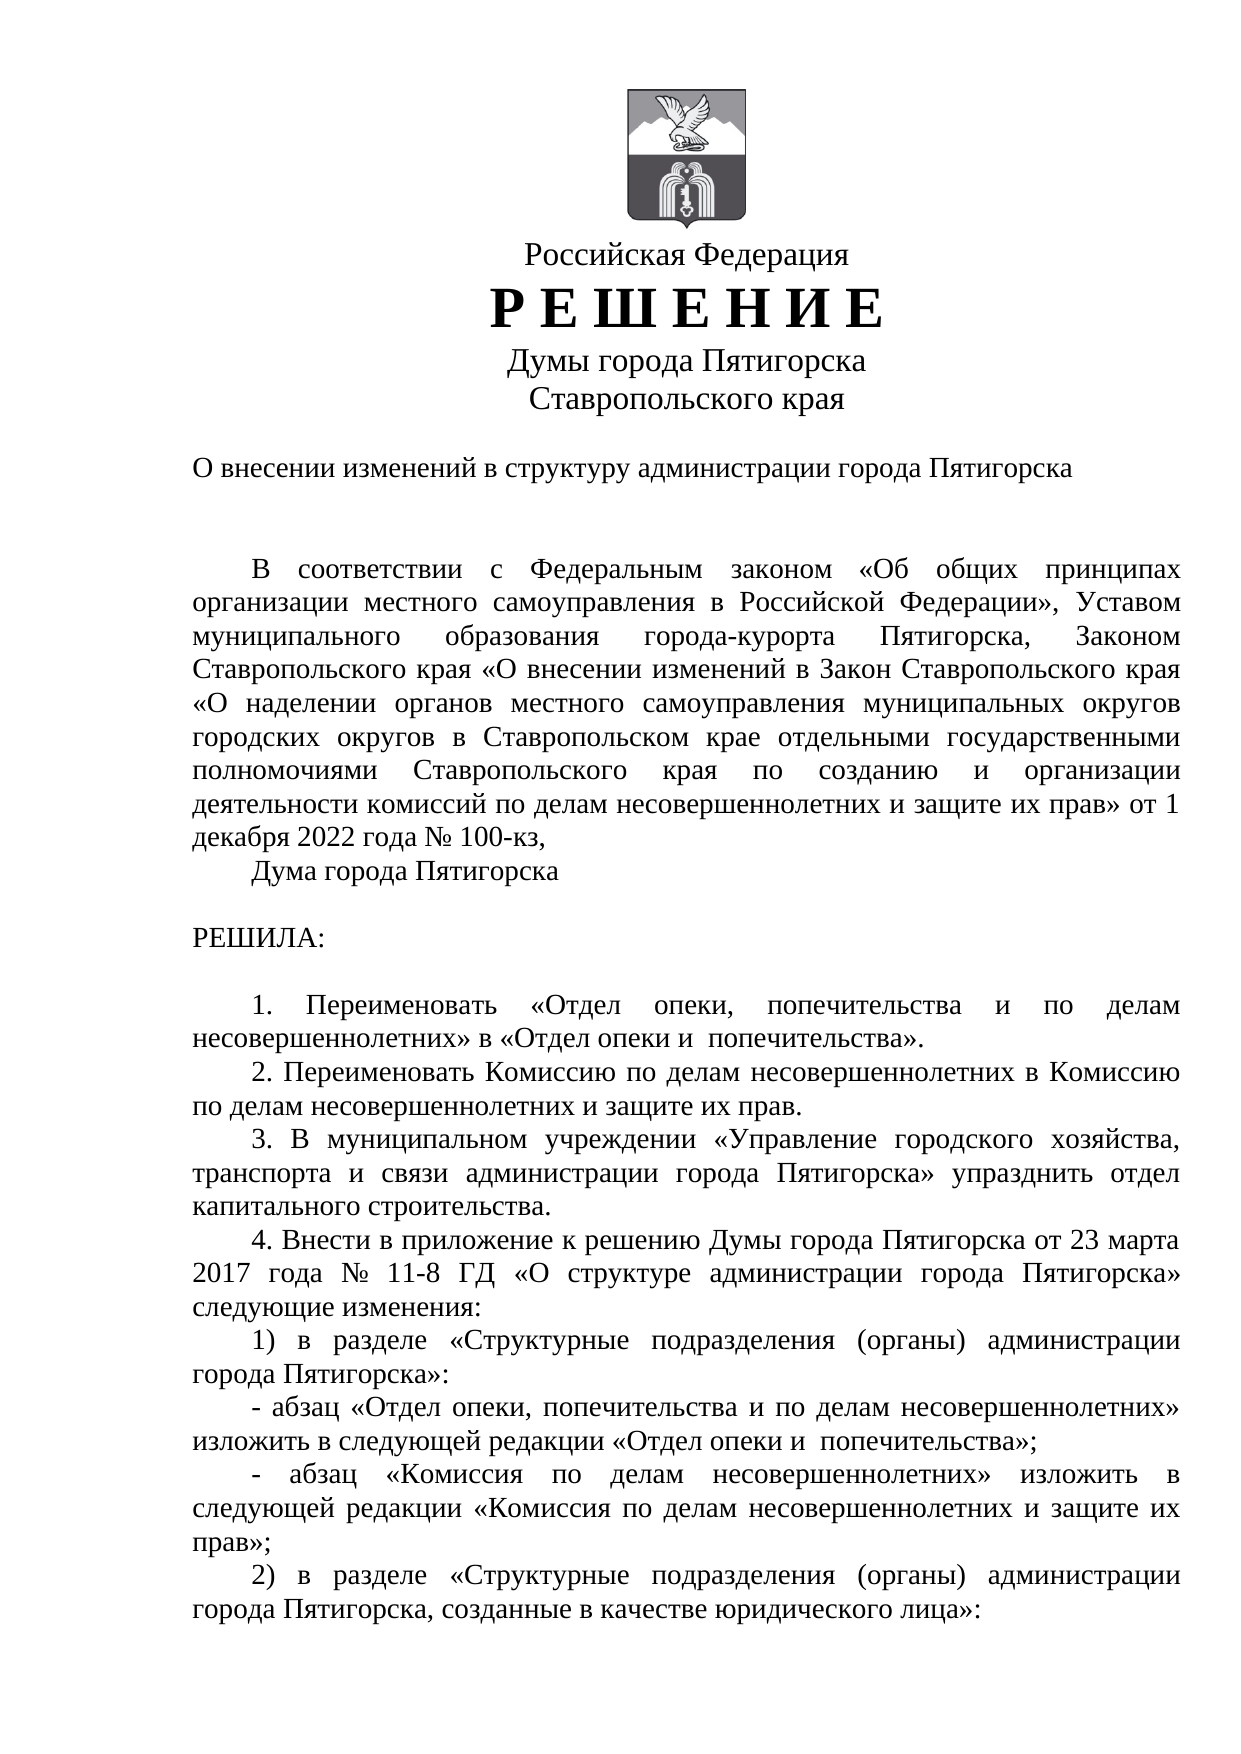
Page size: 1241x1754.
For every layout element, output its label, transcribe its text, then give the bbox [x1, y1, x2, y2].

text О внесении изменений в структуру администрации города Пятигорска [192, 450, 1181, 484]
text Ставропольского края [192, 378, 1181, 417]
text Дума города Пятигорска [192, 853, 1181, 886]
text - абзац «Комиссия по делам несовершеннолетних» изложить в следующей редакции «Комиссия по делам несовершеннолетних и защите их прав»; [192, 1457, 1181, 1557]
text Р Е Ш Е Н И Е [192, 273, 1181, 340]
text В соответствии с Федеральным законом «Об общих принципах организации местного самоуправления в Российской Федерации», Уставом муниципального образования города-курорта Пятигорска, Законом Ставропольского края «О внесении изменений в Закон Ставропольского края «О наделении органов местного самоуправления муниципальных округов городских округов в Ставропольском крае отдельными государственными полномочиями Ставропольского края по созданию и организации деятельности комиссий по делам несовершеннолетних и защите их прав» от 1 декабря 2022 года № 100-кз, [192, 551, 1181, 853]
text Российская Федерация [192, 235, 1181, 273]
list 2. Переименовать Комиссию по делам несовершеннолетних в Комиссию по делам несовершеннолетних и защите их прав. [192, 1054, 1181, 1121]
list 3. В муниципальном учреждении «Управление городского хозяйства, транспорта и связи администрации города Пятигорска» упразднить отдел капитального строительства. [192, 1121, 1181, 1222]
text Думы города Пятигорска [192, 340, 1181, 378]
list 2) в разделе «Структурные подразделения (органы) администрации города Пятигорска, созданные в качестве юридического лица»: [192, 1557, 1181, 1624]
text 1) в разделе «Структурные подразделения (органы) администрации города Пятигорска»: [192, 1322, 1181, 1389]
text 4. Внести в приложение к решению Думы города Пятигорска от 23 марта 2017 года № 11-8 ГД «О структуре администрации города Пятигорска» следующие изменения: [192, 1222, 1181, 1322]
list 1. Переименовать «Отдел опеки, попечительства и по делам несовершеннолетних» в «Отдел опеки и попечительства». [192, 987, 1181, 1054]
text РЕШИЛА: [192, 920, 1181, 953]
text - абзац «Отдел опеки, попечительства и по делам несовершеннолетних» изложить в следующей редакции «Отдел опеки и попечительства»; [192, 1389, 1181, 1457]
picture [627, 89, 746, 230]
